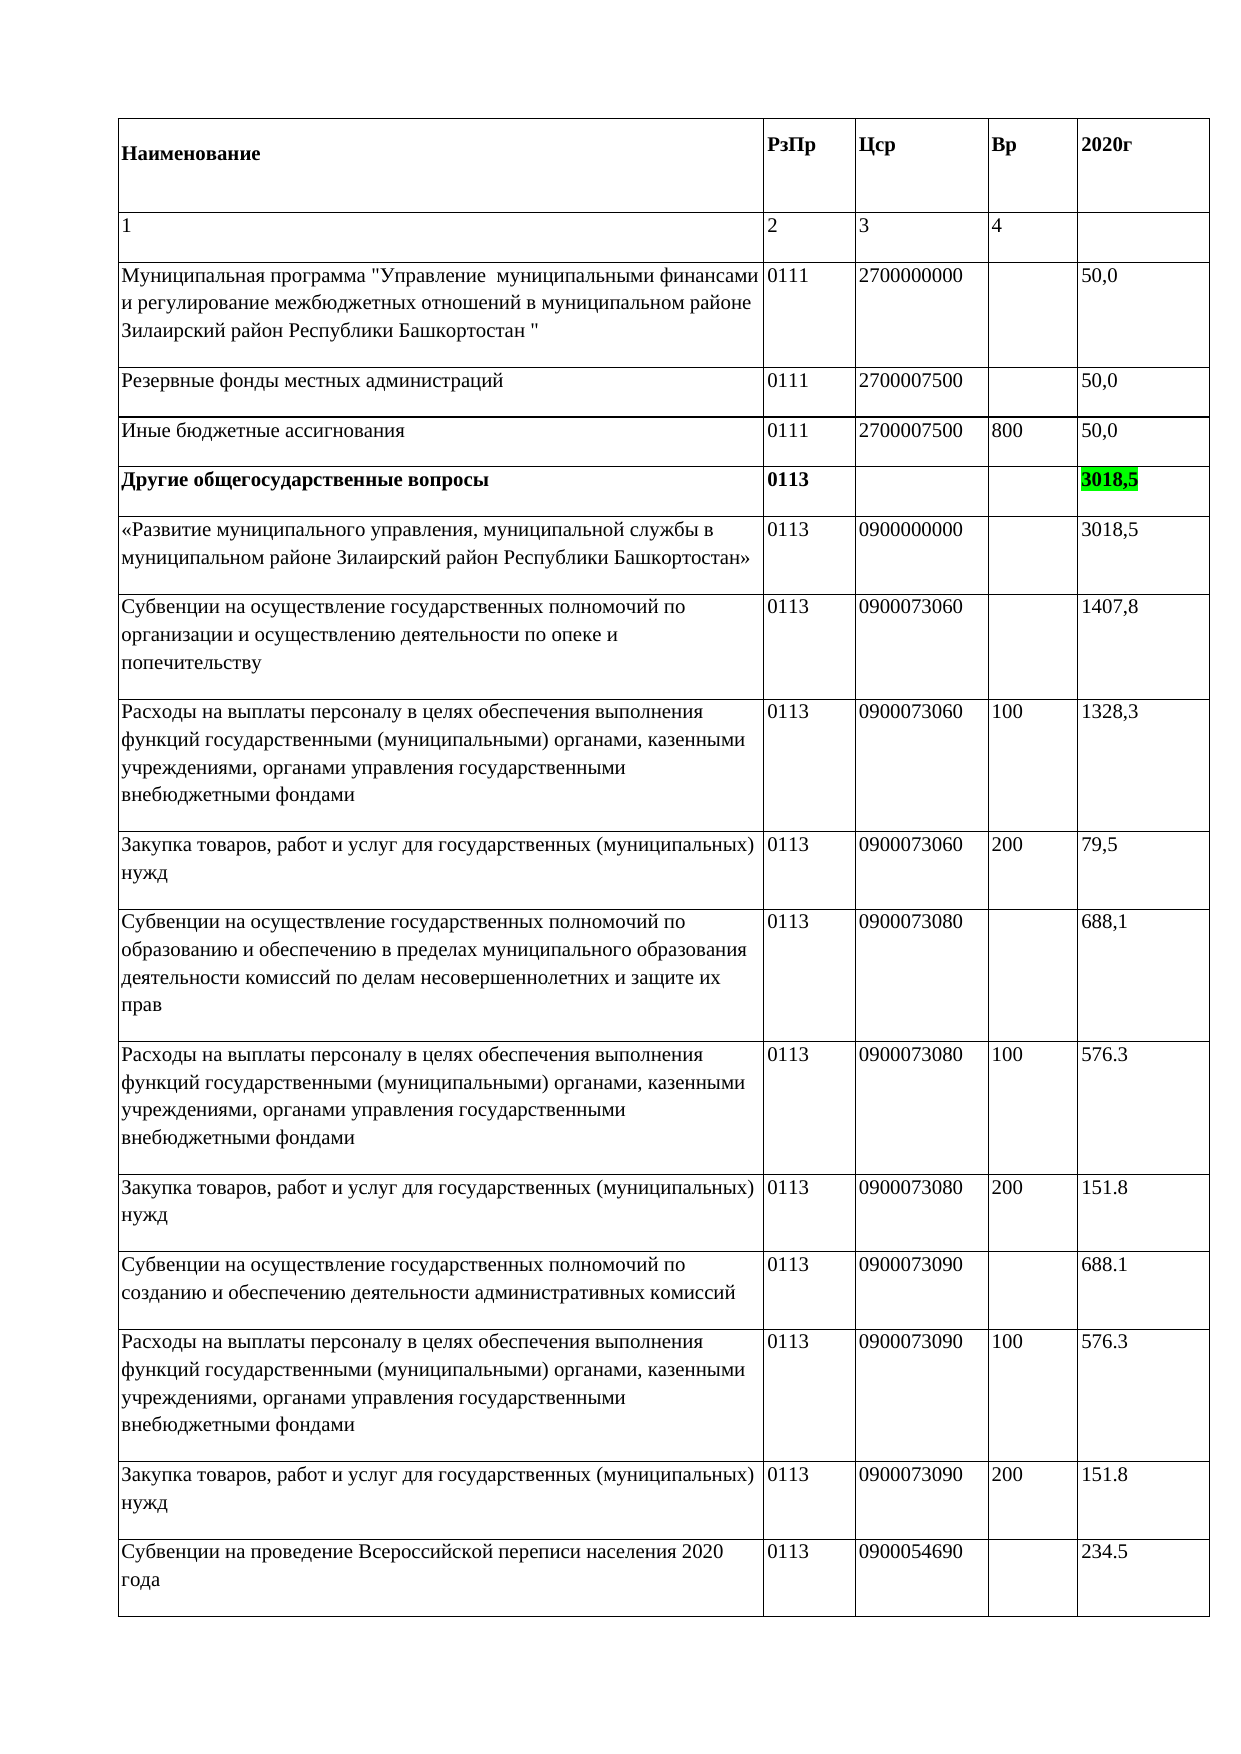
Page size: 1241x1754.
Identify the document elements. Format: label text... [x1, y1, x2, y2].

table_cell [989, 517, 1077, 593]
table_cell 0900054690 [856, 1540, 988, 1616]
table_cell 100 [989, 1042, 1077, 1174]
table_header Наименование [119, 119, 763, 212]
table_cell 50,0 [1078, 263, 1209, 367]
table_cell Иные бюджетные ассигнования [119, 418, 763, 466]
table_cell 0900073060 [856, 700, 988, 831]
table_cell Другие общегосударственные вопросы [119, 467, 763, 516]
table_cell 0113 [764, 1175, 855, 1251]
table_cell 0900073080 [856, 1042, 988, 1174]
table_cell 100 [989, 700, 1077, 831]
table_cell Муниципальная программа "Управление муниципальными финансами и регулирование межбюджетных отношений в муниципальном районе Зилаирский район Республики Башкортостан " [119, 263, 763, 367]
table_cell 0113 [764, 595, 855, 698]
table_cell 0113 [764, 1540, 855, 1616]
table_cell 800 [989, 418, 1077, 466]
table_cell 576.3 [1078, 1330, 1209, 1461]
table_cell 0113 [764, 910, 855, 1041]
table_cell 0113 [764, 517, 855, 593]
table_cell 151.8 [1078, 1175, 1209, 1251]
table_cell Закупка товаров, работ и услуг для государственных (муниципальных) нужд [119, 1175, 763, 1251]
table_cell «Развитие муниципального управления, муниципальной службы в муниципальном районе Зилаирский район Республики Башкортостан» [119, 517, 763, 593]
table_cell 3 [856, 213, 988, 262]
table_cell [989, 263, 1077, 367]
table_cell 0900073060 [856, 595, 988, 698]
table_cell 0900073060 [856, 832, 988, 908]
table_cell 50,0 [1078, 368, 1209, 416]
table_cell [856, 467, 988, 516]
table_cell 688,1 [1078, 910, 1209, 1041]
table_cell [989, 368, 1077, 416]
table_cell 2700000000 [856, 263, 988, 367]
table_cell 688.1 [1078, 1252, 1209, 1328]
table_cell 100 [989, 1330, 1077, 1461]
table_cell 0113 [764, 1330, 855, 1461]
table_cell 200 [989, 1175, 1077, 1251]
table_cell 234.5 [1078, 1540, 1209, 1616]
table_cell Расходы на выплаты персоналу в целях обеспечения выполнения функций государственными (муниципальными) органами, казенными учреждениями, органами управления государственными внебюджетными фондами [119, 1330, 763, 1461]
table_cell [989, 595, 1077, 698]
table_cell 2700007500 [856, 418, 988, 466]
table_cell 200 [989, 1462, 1077, 1538]
table_cell [1078, 213, 1209, 262]
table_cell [119, 1462, 763, 1538]
table_cell 0113 [764, 832, 855, 908]
table_cell 0900073090 [856, 1462, 988, 1538]
table_cell 0900073080 [856, 910, 988, 1041]
table_cell 0113 [764, 1042, 855, 1174]
table_cell [989, 910, 1077, 1041]
table_cell [989, 1540, 1077, 1616]
table_cell [989, 1252, 1077, 1328]
table_cell 79,5 [1078, 832, 1209, 908]
table_cell [989, 467, 1077, 516]
table_cell 1 [119, 213, 763, 262]
table_cell 2700007500 [856, 368, 988, 416]
table_cell 0113 [764, 1462, 855, 1538]
table_cell Субвенции на осуществление государственных полномочий по организации и осуществлению деятельности по опеке и попечительству [119, 595, 763, 698]
table_cell 200 [989, 832, 1077, 908]
table_cell 0111 [764, 263, 855, 367]
table_cell Расходы на выплаты персоналу в целях обеспечения выполнения функций государственными (муниципальными) органами, казенными учреждениями, органами управления государственными внебюджетными фондами [119, 1042, 763, 1174]
table_cell 0900073090 [856, 1252, 988, 1328]
table_cell 151.8 [1078, 1462, 1209, 1538]
table_cell 0900000000 [856, 517, 988, 593]
table_cell 50,0 [1078, 418, 1209, 466]
table_cell 0111 [764, 418, 855, 466]
table_cell 3018,5 [1078, 467, 1209, 516]
table_cell Субвенции на осуществление государственных полномочий по образованию и обеспечению в пределах муниципального образования деятельности комиссий по делам несовершеннолетних и защите их прав [119, 910, 763, 1041]
table_cell 1328,3 [1078, 700, 1209, 831]
table_cell 0113 [764, 700, 855, 831]
table_cell Закупка товаров, работ и услуг для государственных (муниципальных) нужд [119, 832, 763, 908]
table_cell 0113 [764, 1252, 855, 1328]
table_cell 0900073080 [856, 1175, 988, 1251]
table_cell 1407,8 [1078, 595, 1209, 698]
table_header 2020г [1078, 119, 1209, 212]
table_cell Расходы на выплаты персоналу в целях обеспечения выполнения функций государственными (муниципальными) органами, казенными учреждениями, органами управления государственными внебюджетными фондами [119, 700, 763, 831]
table_cell 0113 [764, 467, 855, 516]
table_header РзПр [764, 119, 855, 212]
table_cell 3018,5 [1078, 517, 1209, 593]
table_cell Резервные фонды местных администраций [119, 368, 763, 416]
table_header Цcр [856, 119, 988, 212]
table_cell 4 [989, 213, 1077, 262]
table_cell 0900073090 [856, 1330, 988, 1461]
table_cell 0111 [764, 368, 855, 416]
table_header Вр [989, 119, 1077, 212]
table_cell Субвенции на проведение Всероссийской переписи населения 2020 года [119, 1540, 763, 1616]
table_cell 576.3 [1078, 1042, 1209, 1174]
table_cell Субвенции на осуществление государственных полномочий по созданию и обеспечению деятельности административных комиссий [119, 1252, 763, 1328]
table_cell 2 [764, 213, 855, 262]
